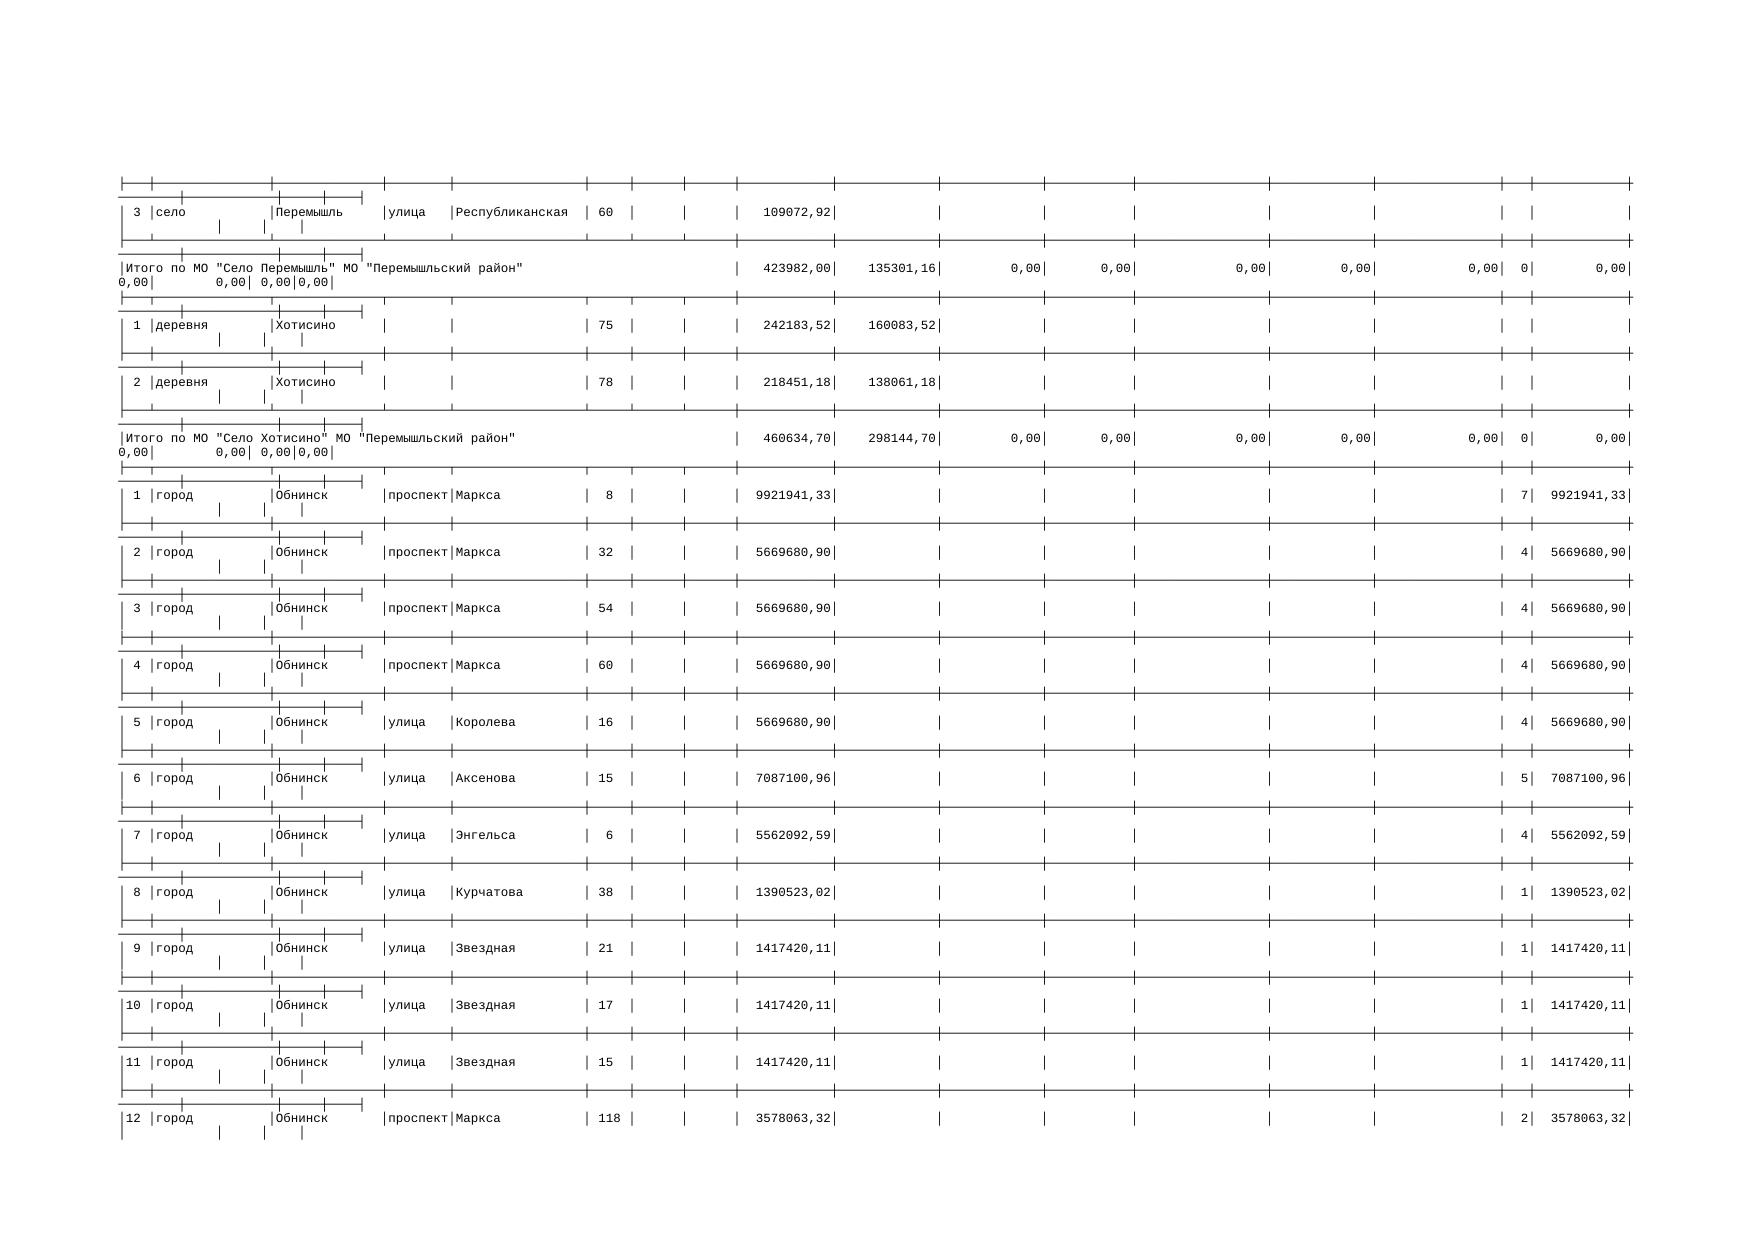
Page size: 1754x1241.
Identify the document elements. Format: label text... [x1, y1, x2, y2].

text │ 6 │город │Обнинск │улица │Аксенова │ 15 │ │ │ 7087100,96│ │ │ │ │ │ │ 5│ 7087100,96│ │ │ │ │ [118, 772, 1636, 801]
text │ 2 │город │Обнинск │проспект│Маркса │ 32 │ │ │ 5669680,90│ │ │ │ │ │ │ 4│ 5669680,90│ │ │ │ │ [122, 546, 1636, 574]
text │ 3 │город │Обнинск │проспект│Маркса │ 54 │ │ │ 5669680,90│ │ │ │ │ │ │ 4│ 5669680,90│ │ │ │ │ [118, 602, 1636, 631]
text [118, 177, 1636, 206]
text │ 4 │город │Обнинск │проспект│Маркса │ 60 │ │ │ 5669680,90│ │ │ │ │ │ │ 4│ 5669680,90│ │ │ │ │ [122, 659, 1636, 687]
text │ 5 │город │Обнинск │улица │Королева │ 16 │ │ │ 5669680,90│ │ │ │ │ │ │ 4│ 5669680,90│ │ │ │ │ [122, 716, 1636, 744]
text │ 7 │город │Обнинск │улица │Энгельса │ 6 │ │ │ 5562092,59│ │ │ │ │ │ │ 4│ 5562092,59│ │ │ │ │ [122, 829, 1636, 857]
text │Итого по МО "Село Хотисино" МО "Перемышльский район" │ 460634,70│ 298144,70│ 0,00│ 0,00│ 0,00│ 0,00│ 0,00│ 0│ 0,00│ 0,00│ 0,00│ 0,00│0,00│ [118, 432, 1636, 461]
text │10 │город │Обнинск │улица │Звездная │ 17 │ │ │ 1417420,11│ │ │ │ │ │ │ 1│ 1417420,11│ │ │ │ │ [122, 999, 1636, 1027]
text │ 2 │деревня │Хотисино │ │ │ 78 │ │ │ 218451,18│ 138061,18│ │ │ │ │ │ │ │ │ │ │ │ [122, 376, 1636, 404]
text │Итого по МО "Село Перемышль" МО "Перемышльский район" │ 423982,00│ 135301,16│ 0,00│ 0,00│ 0,00│ 0,00│ 0,00│ 0│ 0,00│ 0,00│ 0,00│ 0,00│0,00│ [118, 262, 1636, 291]
text │ 9 │город │Обнинск │улица │Звездная │ 21 │ │ │ 1417420,11│ │ │ │ │ │ │ 1│ 1417420,11│ │ │ │ │ [118, 942, 1636, 971]
text │11 │город │Обнинск │улица │Звездная │ 15 │ │ │ 1417420,11│ │ │ │ │ │ │ 1│ 1417420,11│ │ │ │ │ [122, 1056, 1636, 1084]
text │12 │город │Обнинск │проспект│Маркса │ 118 │ │ │ 3578063,32│ │ │ │ │ │ │ 2│ 3578063,32│ │ │ │ │ [118, 1112, 1636, 1141]
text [118, 1084, 1636, 1112]
text │ 1 │город │Обнинск │проспект│Маркса │ 8 │ │ │ 9921941,33│ │ │ │ │ │ │ 7│ 9921941,33│ │ │ │ │ [122, 489, 1636, 517]
text │ 3 │село │Перемышль │улица │Республиканская │ 60 │ │ │ 109072,92│ │ │ │ │ │ │ │ │ │ │ │ │ [122, 206, 1636, 234]
text │ 1 │деревня │Хотисино │ │ │ 75 │ │ │ 242183,52│ 160083,52│ │ │ │ │ │ │ │ │ │ │ │ [122, 319, 1636, 347]
text │ 8 │город │Обнинск │улица │Курчатова │ 38 │ │ │ 1390523,02│ │ │ │ │ │ │ 1│ 1390523,02│ │ │ │ │ [122, 886, 1636, 914]
